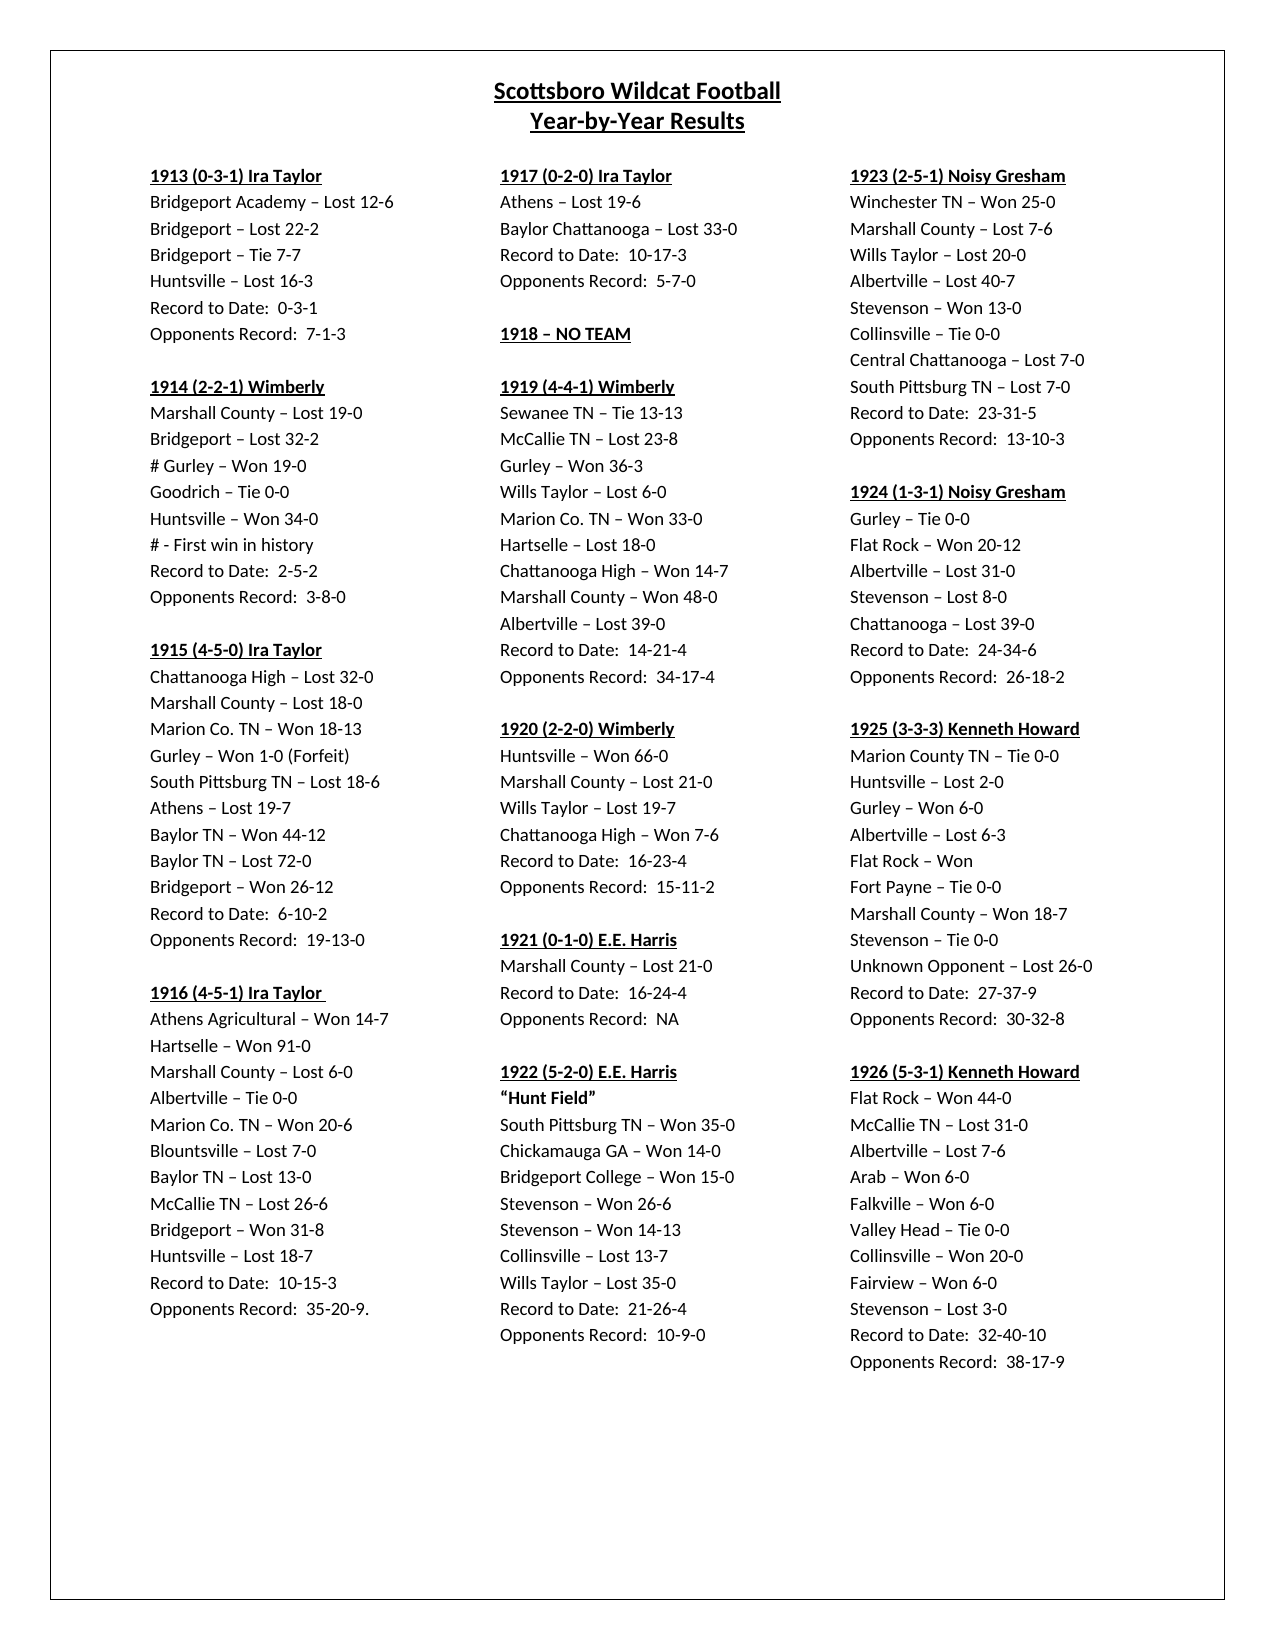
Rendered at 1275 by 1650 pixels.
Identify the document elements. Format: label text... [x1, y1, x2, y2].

text “Hunt Field” [500, 1086, 775, 1109]
text Marion Co. TN – Won 20-6 [150, 1113, 425, 1136]
text Chattanooga – Lost 39-0 [850, 612, 1125, 635]
text McCallie TN – Lost 23-8 [500, 428, 775, 451]
text Wills Taylor – Lost 6-0 [500, 480, 775, 503]
text Gurley – Won 1-0 (Forfeit) [150, 744, 425, 767]
text Marion Co. TN – Won 33-0 [500, 507, 775, 529]
text Wills Taylor – Lost 20-0 [850, 243, 1125, 266]
text 1922 (5-2-0) E.E. Harris [500, 1060, 775, 1083]
text Albertville – Lost 39-0 [500, 612, 775, 635]
text Huntsville – Won 34-0 [150, 507, 425, 529]
text Marshall County – Lost 21-0 [500, 770, 775, 793]
text Goodrich – Tie 0-0 [150, 480, 425, 503]
text South Pittsburg TN – Lost 7-0 [850, 375, 1125, 398]
text Opponents Record: 13-10-3 [850, 428, 1125, 451]
text Arab – Won 6-0 [850, 1166, 1125, 1188]
text 1924 (1-3-1) Noisy Gresham [850, 480, 1125, 503]
text Marshall County – Won 48-0 [500, 586, 775, 609]
text Stevenson – Won 13-0 [850, 296, 1125, 319]
text 1919 (4-4-1) Wimberly [500, 375, 775, 398]
text Baylor TN – Won 44-12 [150, 823, 425, 846]
text Collinsville – Won 20-0 [850, 1244, 1125, 1267]
text Record to Date: 32-40-10 [850, 1324, 1125, 1347]
text McCallie TN – Lost 26-6 [150, 1192, 425, 1215]
text Bridgeport – Won 26-12 [150, 876, 425, 898]
text Record to Date: 16-24-4 [500, 981, 775, 1004]
text Opponents Record: NA [500, 1007, 775, 1030]
text Falkville – Won 6-0 [850, 1192, 1125, 1215]
text Chattanooga High – Won 7-6 [500, 823, 775, 846]
text Albertville – Lost 6-3 [850, 823, 1125, 846]
text Athens Agricultural – Won 14-7 [150, 1007, 425, 1030]
text Record to Date: 21-26-4 [500, 1297, 775, 1320]
text Record to Date: 10-17-3 [500, 243, 775, 266]
text 1914 (2-2-1) Wimberly [150, 375, 425, 398]
text Fort Payne – Tie 0-0 [850, 876, 1125, 898]
text Central Chattanooga – Lost 7-0 [850, 348, 1125, 371]
text Marshall County – Lost 18-0 [150, 691, 425, 714]
text Opponents Record: 3-8-0 [150, 586, 425, 609]
text 1923 (2-5-1) Noisy Gresham [850, 164, 1125, 187]
text Collinsville – Tie 0-0 [850, 322, 1125, 345]
text Opponents Record: 5-7-0 [500, 269, 775, 292]
text Marshall County – Lost 21-0 [500, 955, 775, 978]
text Record to Date: 24-34-6 [850, 638, 1125, 661]
text South Pittsburg TN – Lost 18-6 [150, 770, 425, 793]
text 1920 (2-2-0) Wimberly [500, 717, 775, 740]
text 1916 (4-5-1) Ira Taylor [150, 981, 425, 1004]
text Collinsville – Lost 13-7 [500, 1244, 775, 1267]
text Huntsville – Lost 18-7 [150, 1244, 425, 1267]
text Athens – Lost 19-7 [150, 797, 425, 819]
text Albertville – Lost 40-7 [850, 269, 1125, 292]
text # - First win in history [150, 533, 425, 556]
text Baylor Chattanooga – Lost 33-0 [500, 217, 775, 240]
text Bridgeport – Lost 32-2 [150, 428, 425, 451]
text Stevenson – Won 26-6 [500, 1192, 775, 1215]
text Stevenson – Tie 0-0 [850, 928, 1125, 951]
text Bridgeport – Won 31-8 [150, 1218, 425, 1241]
text Chattanooga High – Lost 32-0 [150, 665, 425, 688]
text Record to Date: 14-21-4 [500, 638, 775, 661]
text Gurley – Won 6-0 [850, 797, 1125, 819]
text Hartselle – Lost 18-0 [500, 533, 775, 556]
text # Gurley – Won 19-0 [150, 454, 425, 477]
text Chattanooga High – Won 14-7 [500, 559, 775, 582]
text 1921 (0-1-0) E.E. Harris [500, 928, 775, 951]
text Chickamauga GA – Won 14-0 [500, 1139, 775, 1162]
text Wills Taylor – Lost 35-0 [500, 1271, 775, 1294]
text Wills Taylor – Lost 19-7 [500, 797, 775, 819]
text Record to Date: 10-15-3 [150, 1271, 425, 1294]
text Record to Date: 27-37-9 [850, 981, 1125, 1004]
text Record to Date: 2-5-2 [150, 559, 425, 582]
text Baylor TN – Lost 72-0 [150, 849, 425, 872]
text Huntsville – Won 66-0 [500, 744, 775, 767]
text Valley Head – Tie 0-0 [850, 1218, 1125, 1241]
text Athens – Lost 19-6 [500, 190, 775, 213]
text Marshall County – Lost 19-0 [150, 401, 425, 424]
text Unknown Opponent – Lost 26-0 [850, 955, 1125, 978]
text Gurley – Won 36-3 [500, 454, 775, 477]
text Opponents Record: 38-17-9 [850, 1350, 1125, 1373]
text Opponents Record: 10-9-0 [500, 1324, 775, 1347]
text Winchester TN – Won 25-0 [850, 190, 1125, 213]
text Marion Co. TN – Won 18-13 [150, 717, 425, 740]
text Albertville – Lost 7-6 [850, 1139, 1125, 1162]
text Baylor TN – Lost 13-0 [150, 1166, 425, 1188]
text Albertville – Tie 0-0 [150, 1086, 425, 1109]
text Opponents Record: 34-17-4 [500, 665, 775, 688]
text Gurley – Tie 0-0 [850, 507, 1125, 529]
text Record to Date: 23-31-5 [850, 401, 1125, 424]
text 1917 (0-2-0) Ira Taylor [500, 164, 775, 187]
text Flat Rock – Won 20-12 [850, 533, 1125, 556]
text Marion County TN – Tie 0-0 [850, 744, 1125, 767]
text Marshall County – Lost 6-0 [150, 1060, 425, 1083]
text Opponents Record: 26-18-2 [850, 665, 1125, 688]
text Stevenson – Lost 3-0 [850, 1297, 1125, 1320]
text Stevenson – Won 14-13 [500, 1218, 775, 1241]
text 1918 – NO TEAM [500, 322, 775, 345]
text Record to Date: 16-23-4 [500, 849, 775, 872]
text Opponents Record: 30-32-8 [850, 1007, 1125, 1030]
text Record to Date: 6-10-2 [150, 902, 425, 925]
text Opponents Record: 35-20-9. [150, 1297, 425, 1320]
text Marshall County – Lost 7-6 [850, 217, 1125, 240]
text Flat Rock – Won [850, 849, 1125, 872]
text Marshall County – Won 18-7 [850, 902, 1125, 925]
text Hartselle – Won 91-0 [150, 1034, 425, 1057]
text Record to Date: 0-3-1 [150, 296, 425, 319]
text McCallie TN – Lost 31-0 [850, 1113, 1125, 1136]
text Bridgeport – Lost 22-2 [150, 217, 425, 240]
text Opponents Record: 19-13-0 [150, 928, 425, 951]
text Huntsville – Lost 16-3 [150, 269, 425, 292]
text 1925 (3-3-3) Kenneth Howard [850, 717, 1125, 740]
text Blountsville – Lost 7-0 [150, 1139, 425, 1162]
text Albertville – Lost 31-0 [850, 559, 1125, 582]
text South Pittsburg TN – Won 35-0 [500, 1113, 775, 1136]
text Fairview – Won 6-0 [850, 1271, 1125, 1294]
text Bridgeport Academy – Lost 12-6 [150, 190, 425, 213]
text Opponents Record: 15-11-2 [500, 876, 775, 898]
text 1913 (0-3-1) Ira Taylor [150, 164, 425, 187]
text Bridgeport – Tie 7-7 [150, 243, 425, 266]
text Flat Rock – Won 44-0 [850, 1086, 1125, 1109]
text Stevenson – Lost 8-0 [850, 586, 1125, 609]
text 1926 (5-3-1) Kenneth Howard [850, 1060, 1125, 1083]
text Opponents Record: 7-1-3 [150, 322, 425, 345]
text Sewanee TN – Tie 13-13 [500, 401, 775, 424]
text Bridgeport College – Won 15-0 [500, 1166, 775, 1188]
text Huntsville – Lost 2-0 [850, 770, 1125, 793]
text 1915 (4-5-0) Ira Taylor [150, 638, 425, 661]
